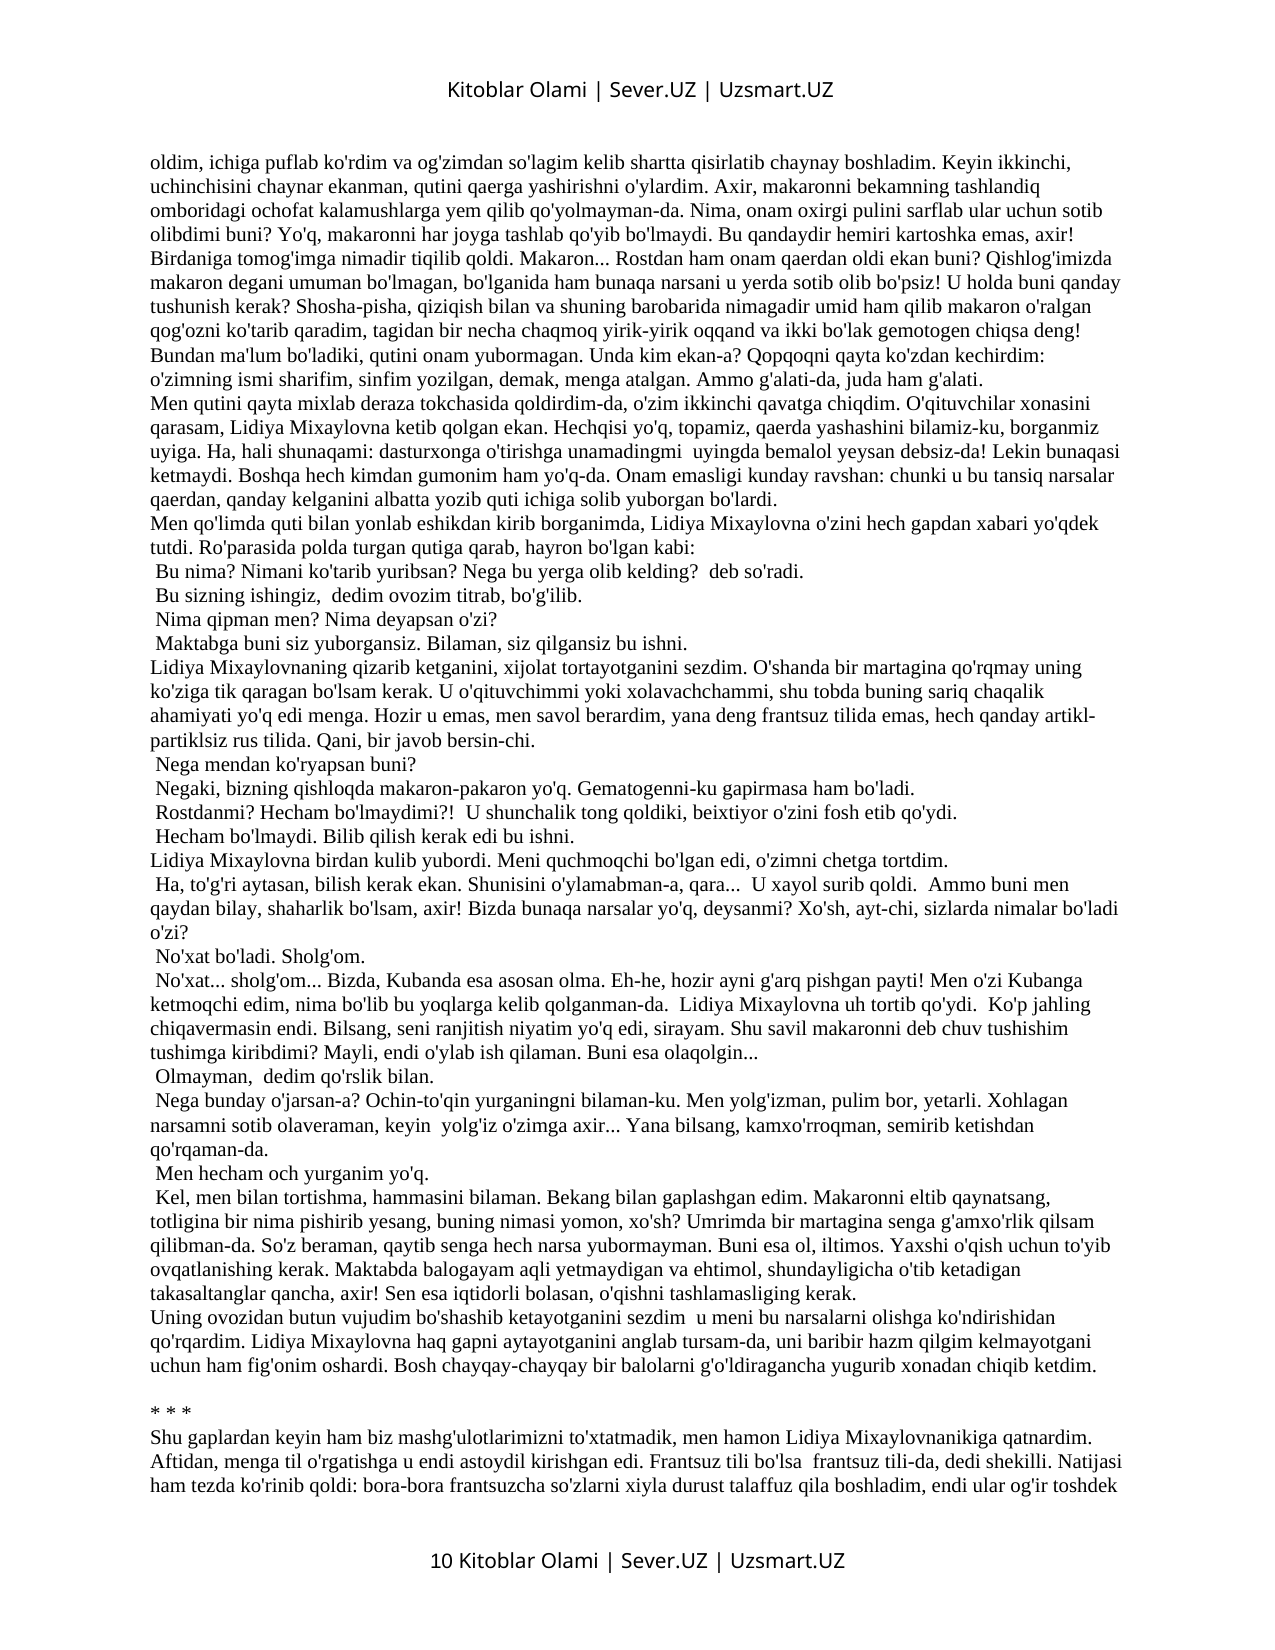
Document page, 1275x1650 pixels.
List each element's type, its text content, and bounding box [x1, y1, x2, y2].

text No'xat bo'ladi. Sholg'om. [150, 944, 1125, 968]
text Lidiya Mixaylovna birdan kulib yubordi. Meni quchmoqchi bo'lgan edi, o'zimni chetga tortdim. [150, 848, 1125, 872]
text Rostdanmi? Hecham bo'lmaydimi?! U shunchalik tong qoldiki, beixtiyor o'zini fosh etib qo'ydi. [150, 800, 1125, 824]
text Men qo'limda quti bilan yonlab eshikdan kirib borganimda, Lidiya Mixaylovna o'zini hech gapdan xabari yo'qdek tutdi. Ro'parasida polda turgan qutiga qarab, hayron bo'lgan kabi: [150, 511, 1125, 559]
text Men qutini qayta mixlab deraza tokchasida qoldirdim-da, o'zim ikkinchi qavatga chiqdim. O'qituvchilar xonasini qarasam, Lidiya Mixaylovna ketib qolgan ekan. Hechqisi yo'q, topamiz, qaerda yashashini bilamiz-ku, borganmiz uyiga. Ha, hali shunaqami: dasturxonga o'tirishga unamadingmi uyingda bemalol yeysan debsiz-da! Lekin bunaqasi ketmaydi. Boshqa hech kimdan gumonim ham yo'q-da. Onam emasligi kunday ravshan: chunki u bu tansiq narsalar qaerdan, qanday kelganini albatta yozib quti ichiga solib yuborgan bo'lardi. [150, 391, 1125, 511]
text Hecham bo'lmaydi. Bilib qilish kerak edi bu ishni. [150, 824, 1125, 848]
text Birdaniga tomog'imga nimadir tiqilib qoldi. Makaron... Rostdan ham onam qaerdan oldi ekan buni? Qishlog'imizda makaron degani umuman bo'lmagan, bo'lganida ham bunaqa narsani u yerda sotib olib bo'psiz! U holda buni qanday tushunish kerak? Shosha-pisha, qiziqish bilan va shuning barobarida nimagadir umid ham qilib makaron o'ralgan qog'ozni ko'tarib qaradim, tagidan bir necha chaqmoq yirik-yirik oqqand va ikki bo'lak gemotogen chiqsa deng! Bundan ma'lum bo'ladiki, qutini onam yubormagan. Unda kim ekan-a? Qopqoqni qayta ko'zdan kechirdim: o'zimning ismi sharifim, sinfim yozilgan, demak, menga atalgan. Ammo g'alati-da, juda ham g'alati. [150, 246, 1125, 391]
text Olmayman, dedim qo'rslik bilan. [150, 1064, 1125, 1088]
text Kel, men bilan tortishma, hammasini bilaman. Bekang bilan gaplashgan edim. Makaronni eltib qaynatsang, totligina bir nima pishirib yesang, buning nimasi yomon, xo'sh? Umrimda bir martagina senga g'amxo'rlik qilsam qilibman-da. So'z beraman, qaytib senga hech narsa yubormayman. Buni esa ol, iltimos. Yaxshi o'qish uchun to'yib ovqatlanishing kerak. Maktabda balogayam aqli yetmaydigan va ehtimol, shundayligicha o'tib ketadigan takasaltanglar qancha, axir! Sen esa iqtidorli bolasan, o'qishni tashlamasliging kerak. [150, 1185, 1125, 1305]
text Negaki, bizning qishloqda makaron-pakaron yo'q. Gematogenni-ku gapirmasa ham bo'ladi. [150, 776, 1125, 800]
text Lidiya Mixaylovnaning qizarib ketganini, xijolat tortayotganini sezdim. O'shanda bir martagina qo'rqmay uning ko'ziga tik qaragan bo'lsam kerak. U o'qituvchimmi yoki xolavachchammi, shu tobda buning sariq chaqalik ahamiyati yo'q edi menga. Hozir u emas, men savol berardim, yana deng frantsuz tilida emas, hech qanday artikl-partiklsiz rus tilida. Qani, bir javob bersin-chi. [150, 655, 1125, 752]
text Uning ovozidan butun vujudim bo'shashib ketayotganini sezdim u meni bu narsalarni olishga ko'ndirishidan qo'rqardim. Lidiya Mixaylovna haq gapni aytayotganini anglab tursam-da, uni baribir hazm qilgim kelmayotgani uchun ham fig'onim oshardi. Bosh chayqay-chayqay bir balolarni g'o'ldiragancha yugurib xonadan chiqib ketdim. [150, 1305, 1125, 1377]
text Maktabga buni siz yuborgansiz. Bilaman, siz qilgansiz bu ishni. [150, 631, 1125, 655]
text * * * [150, 1401, 1125, 1425]
text Bu nima? Nimani ko'tarib yuribsan? Nega bu yerga olib kelding? deb so'radi. [150, 559, 1125, 583]
text Ha, to'g'ri aytasan, bilish kerak ekan. Shunisini o'ylamabman-a, qara... U xayol surib qoldi. Ammo buni men qaydan bilay, shaharlik bo'lsam, axir! Bizda bunaqa narsalar yo'q, deysanmi? Xo'sh, ayt-chi, sizlarda nimalar bo'ladi o'zi? [150, 872, 1125, 944]
text Nega mendan ko'ryapsan buni? [150, 752, 1125, 776]
text Nima qipman men? Nima deyapsan o'zi? [150, 607, 1125, 631]
text Bu sizning ishingiz, dedim ovozim titrab, bo'g'ilib. [150, 583, 1125, 607]
text Men hecham och yurganim yo'q. [150, 1161, 1125, 1185]
text Nega bunday o'jarsan-a? Ochin-to'qin yurganingni bilaman-ku. Men yolg'izman, pulim bor, yetarli. Xohlagan narsamni sotib olaveraman, keyin yolg'iz o'zimga axir... Yana bilsang, kamxo'rroqman, semirib ketishdan qo'rqaman-da. [150, 1088, 1125, 1161]
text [150, 1425, 1125, 1497]
text No'xat... sholg'om... Bizda, Kubanda esa asosan olma. Eh-he, hozir ayni g'arq pishgan payti! Men o'zi Kubanga ketmoqchi edim, nima bo'lib bu yoqlarga kelib qolganman-da. Lidiya Mixaylovna uh tortib qo'ydi. Ko'p jahling chiqavermasin endi. Bilsang, seni ranjitish niyatim yo'q edi, sirayam. Shu savil makaronni deb chuv tushishim tushimga kiribdimi? Mayli, endi o'ylab ish qilaman. Buni esa olaqolgin... [150, 968, 1125, 1064]
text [150, 150, 1125, 246]
